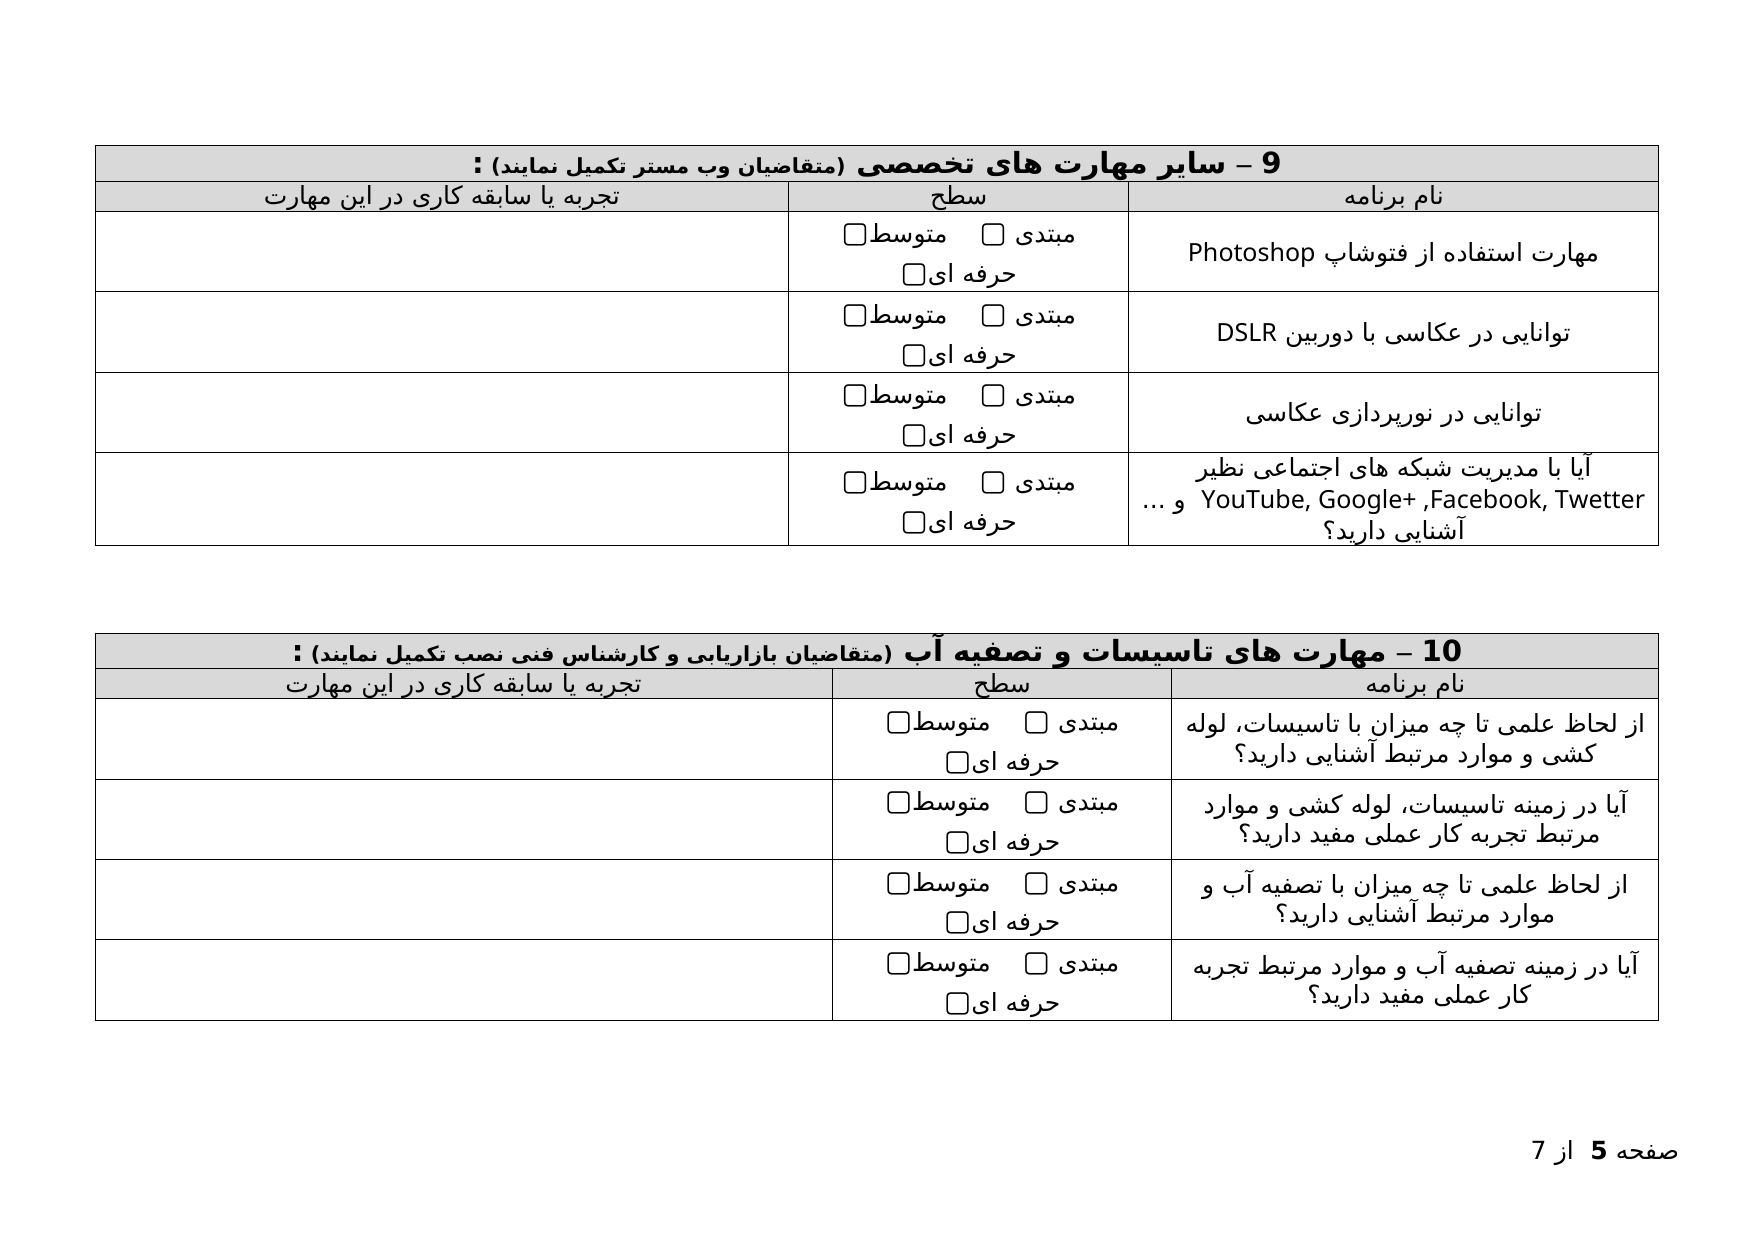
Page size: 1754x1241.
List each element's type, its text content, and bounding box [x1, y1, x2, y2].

table_header 10 – مهارت های تاسیسات و تصفیه آب (متقاضیان بازاریابی و کارشناس فنی نصب تکمیل نمایند) : [96, 634, 1658, 668]
table_cell مبتدی ▢ متوسط▢ حرفه ای▢ [833, 699, 1171, 778]
table_cell [96, 940, 832, 1020]
table_cell [96, 373, 788, 452]
table_cell نام برنامه [1172, 669, 1658, 698]
table_cell از لحاظ علمی تا چه میزان با تصفیه آب و موارد مرتبط آشنایی دارید؟ [1172, 860, 1658, 939]
table_header 9 – سایر مهارت های تخصصی (متقاضیان وب مستر تکمیل نمایند) : [96, 146, 1658, 181]
table_cell آیا با مدیریت شبکه های اجتماعی نظیر YouTube, Google+ ,Facebook, Twetter و ... آشنایی دارید؟ [1129, 453, 1658, 545]
table_cell توانایی در نورپردازی عکاسی [1129, 373, 1658, 452]
table_cell تجربه یا سابقه کاری در این مهارت [96, 182, 788, 211]
table_cell مبتدی ▢ متوسط▢ حرفه ای▢ [833, 940, 1171, 1020]
table_cell مبتدی ▢ متوسط▢ حرفه ای▢ [789, 373, 1128, 452]
table_cell [96, 780, 832, 859]
table_cell از لحاظ علمی تا چه میزان با تاسیسات، لوله کشی و موارد مرتبط آشنایی دارید؟ [1172, 699, 1658, 778]
table_cell [96, 453, 788, 545]
table_cell مبتدی ▢ متوسط▢ حرفه ای▢ [789, 292, 1128, 372]
table_cell آیا در زمینه تاسیسات، لوله کشی و موارد مرتبط تجربه کار عملی مفید دارید؟ [1172, 780, 1658, 859]
table_cell [96, 699, 832, 778]
table_cell [96, 292, 788, 372]
table_cell توانایی در عکاسی با دوربین DSLR [1129, 292, 1658, 372]
table_cell آیا در زمینه تصفیه آب و موارد مرتبط تجربه کار عملی مفید دارید؟ [1172, 940, 1658, 1020]
table_cell مبتدی ▢ متوسط▢ حرفه ای▢ [833, 860, 1171, 939]
table_cell نام برنامه [1129, 182, 1658, 211]
table_cell سطح [833, 669, 1171, 698]
table_cell مبتدی ▢ متوسط▢ حرفه ای▢ [833, 780, 1171, 859]
table_cell سطح [789, 182, 1128, 211]
table_cell مهارت استفاده از فتوشاپ Photoshop [1129, 212, 1658, 291]
table_cell مبتدی ▢ متوسط▢ حرفه ای▢ [789, 212, 1128, 291]
table_cell [96, 212, 788, 291]
table_cell تجربه یا سابقه کاری در این مهارت [96, 669, 832, 698]
table_cell [96, 860, 832, 939]
table_cell مبتدی ▢ متوسط▢ حرفه ای▢ [789, 453, 1128, 545]
